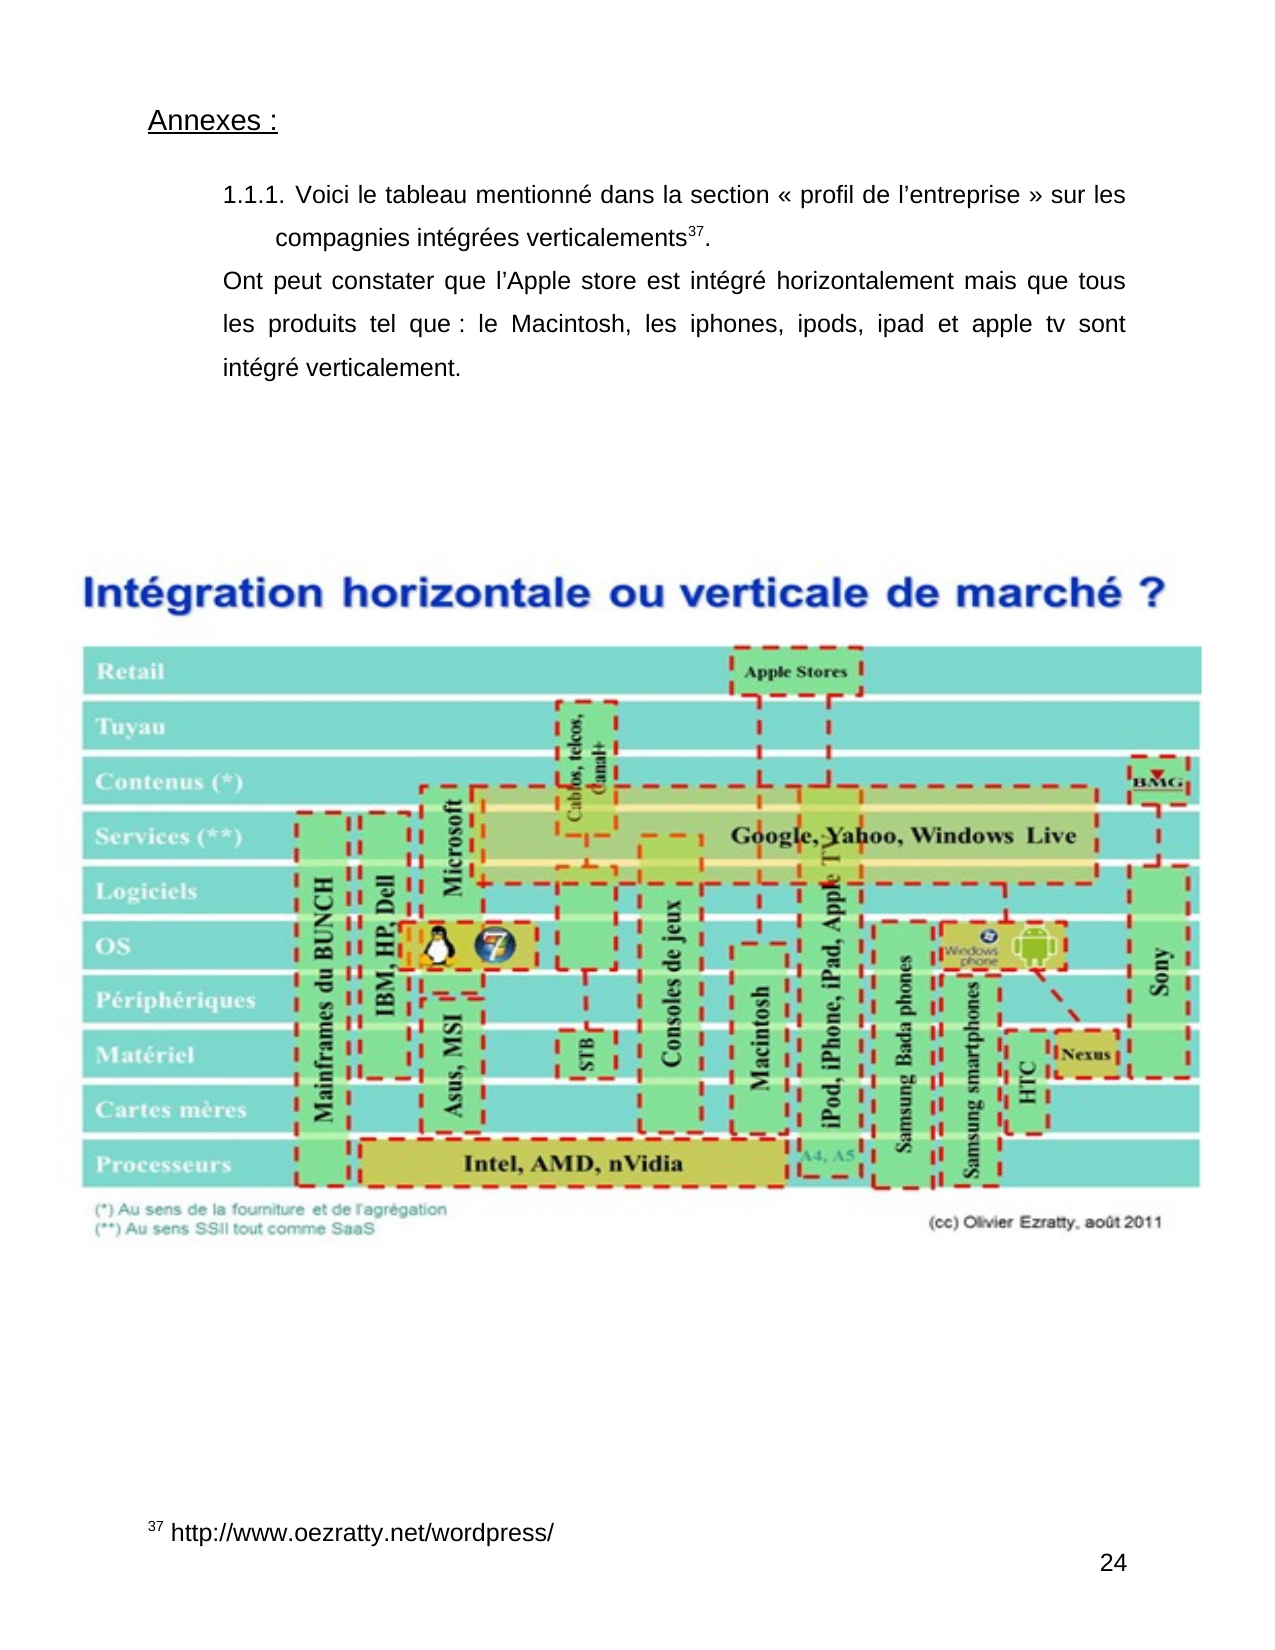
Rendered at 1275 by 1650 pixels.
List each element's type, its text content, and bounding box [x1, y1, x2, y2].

list Voici le tableau mentionné dans la section « profil de l’entreprise » sur les compagnies intégrées verticalements. [223, 180, 1127, 252]
subtitle Annexes : [148, 103, 1127, 137]
picture [53, 553, 1202, 1248]
list Ont peut constater que l’Apple store est intégré horizontalement mais que tous les produits tel que : le Macintosh, les iphones, ipods, ipad et apple tv sont intégré verticalement. [223, 266, 1127, 381]
